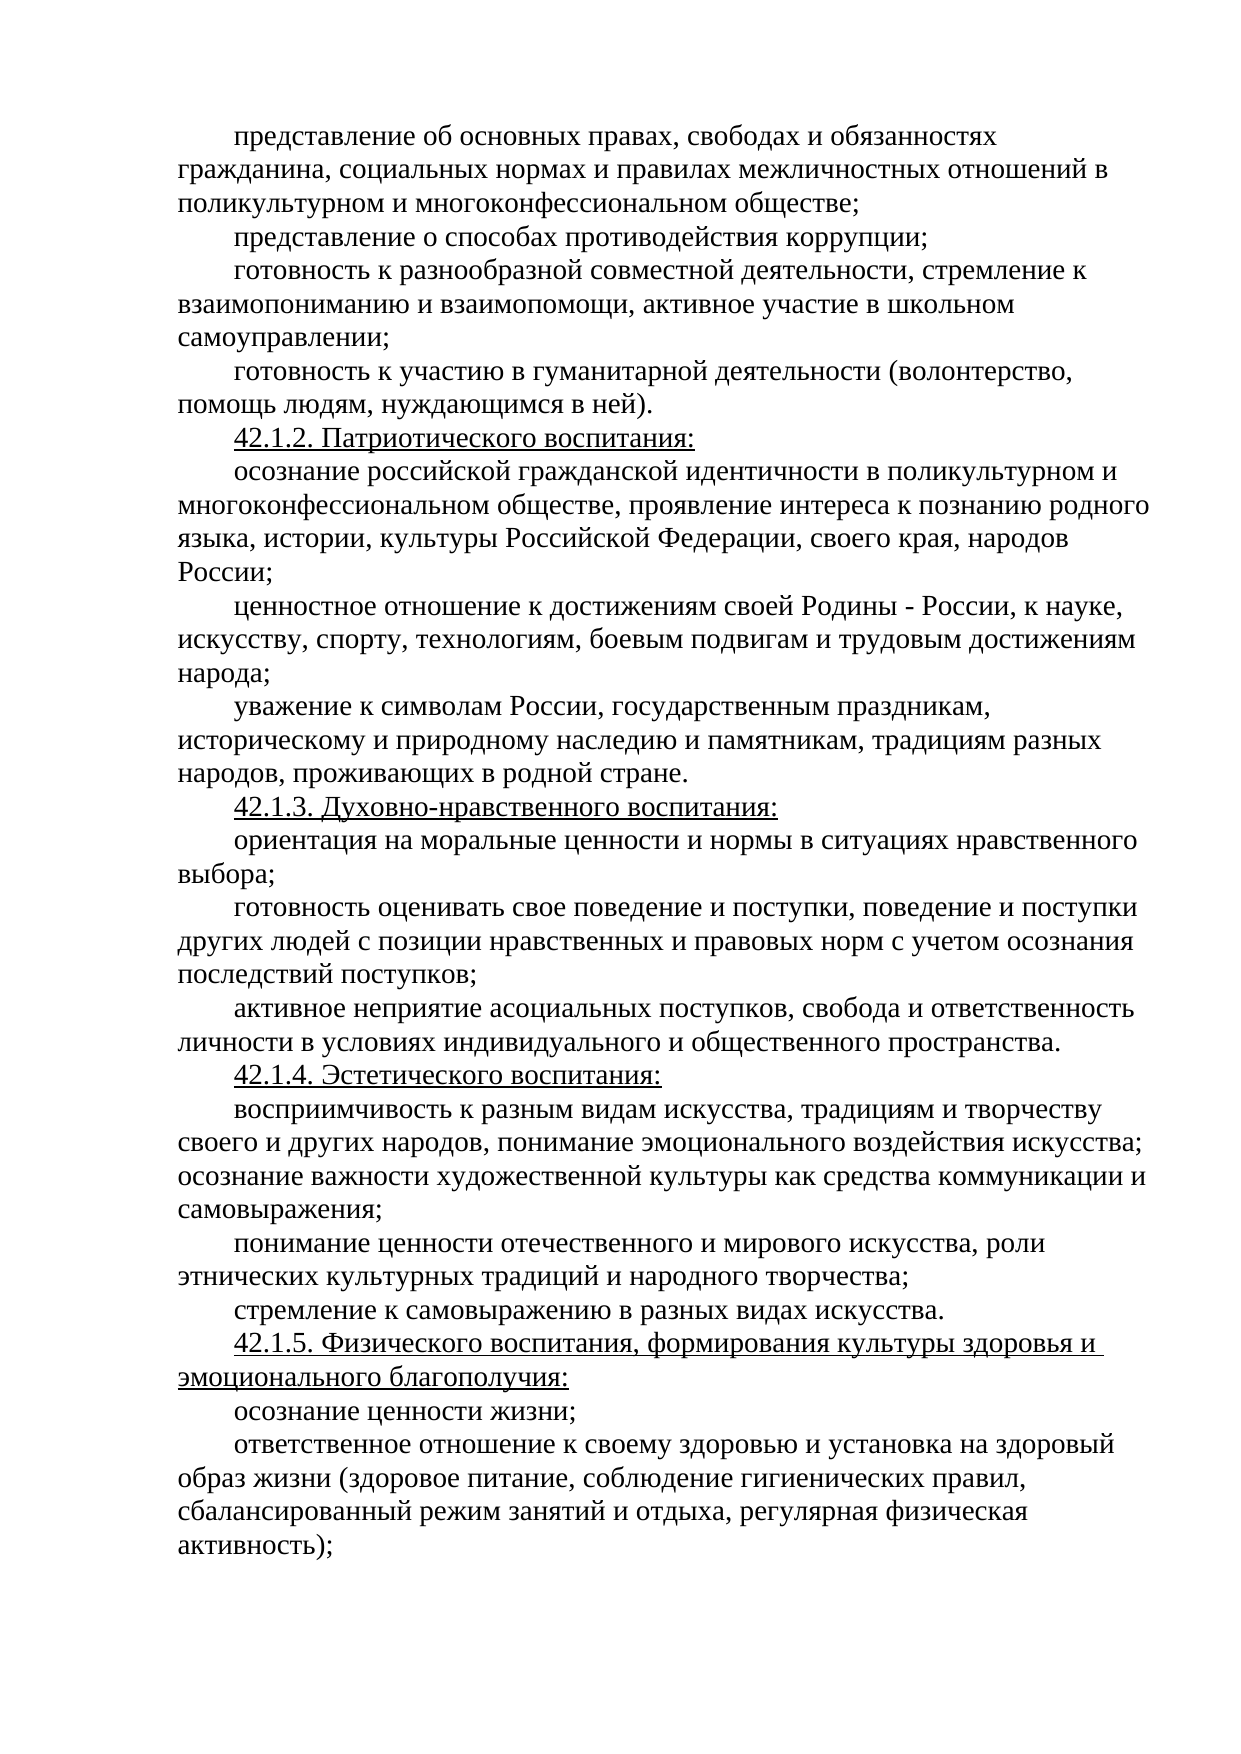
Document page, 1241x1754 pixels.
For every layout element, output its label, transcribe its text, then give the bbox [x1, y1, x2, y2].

text 42.1.4. Эстетического воспитания: [177, 1057, 1152, 1091]
text представление о способах противодействия коррупции; [177, 219, 1152, 252]
text понимание ценности отечественного и мирового искусства, роли этнических культурных традиций и народного творчества; [177, 1225, 1152, 1292]
text активное неприятие асоциальных поступков, свобода и ответственность личности в условиях индивидуального и общественного пространства. [177, 990, 1152, 1057]
text осознание российской гражданской идентичности в поликультурном и многоконфессиональном обществе, проявление интереса к познанию родного языка, истории, культуры Российской Федерации, своего края, народов России; [177, 453, 1152, 588]
text ценностное отношение к достижениям своей Родины - России, к науке, искусству, спорту, технологиям, боевым подвигам и трудовым достижениям народа; [177, 588, 1152, 688]
text готовность к участию в гуманитарной деятельности (волонтерство, помощь людям, нуждающимся в ней). [177, 353, 1152, 420]
text 42.1.3. Духовно-нравственного воспитания: [177, 789, 1152, 822]
text ориентация на моральные ценности и нормы в ситуациях нравственного выбора; [177, 822, 1152, 889]
text стремление к самовыражению в разных видах искусства. [177, 1292, 1152, 1326]
text осознание ценности жизни; [177, 1393, 1152, 1426]
text восприимчивость к разным видам искусства, традициям и творчеству своего и других народов, понимание эмоционального воздействия искусства; осознание важности художественной культуры как средства коммуникации и самовыражения; [177, 1091, 1152, 1225]
text готовность оценивать свое поведение и поступки, поведение и поступки других людей с позиции нравственных и правовых норм с учетом осознания последствий поступков; [177, 889, 1152, 990]
text 42.1.2. Патриотического воспитания: [177, 420, 1152, 453]
text готовность к разнообразной совместной деятельности, стремление к взаимопониманию и взаимопомощи, активное участие в школьном самоуправлении; [177, 252, 1152, 353]
text уважение к символам России, государственным праздникам, историческому и природному наследию и памятникам, традициям разных народов, проживающих в родной стране. [177, 688, 1152, 789]
text 42.1.5. Физического воспитания, формирования культуры здоровья и эмоционального благополучия: [177, 1326, 1152, 1393]
text представление об основных правах, свободах и обязанностях гражданина, социальных нормах и правилах межличностных отношений в поликультурном и многоконфессиональном обществе; [177, 118, 1152, 219]
text ответственное отношение к своему здоровью и установка на здоровый образ жизни (здоровое питание, соблюдение гигиенических правил, сбалансированный режим занятий и отдыха, регулярная физическая активность); [177, 1426, 1152, 1560]
